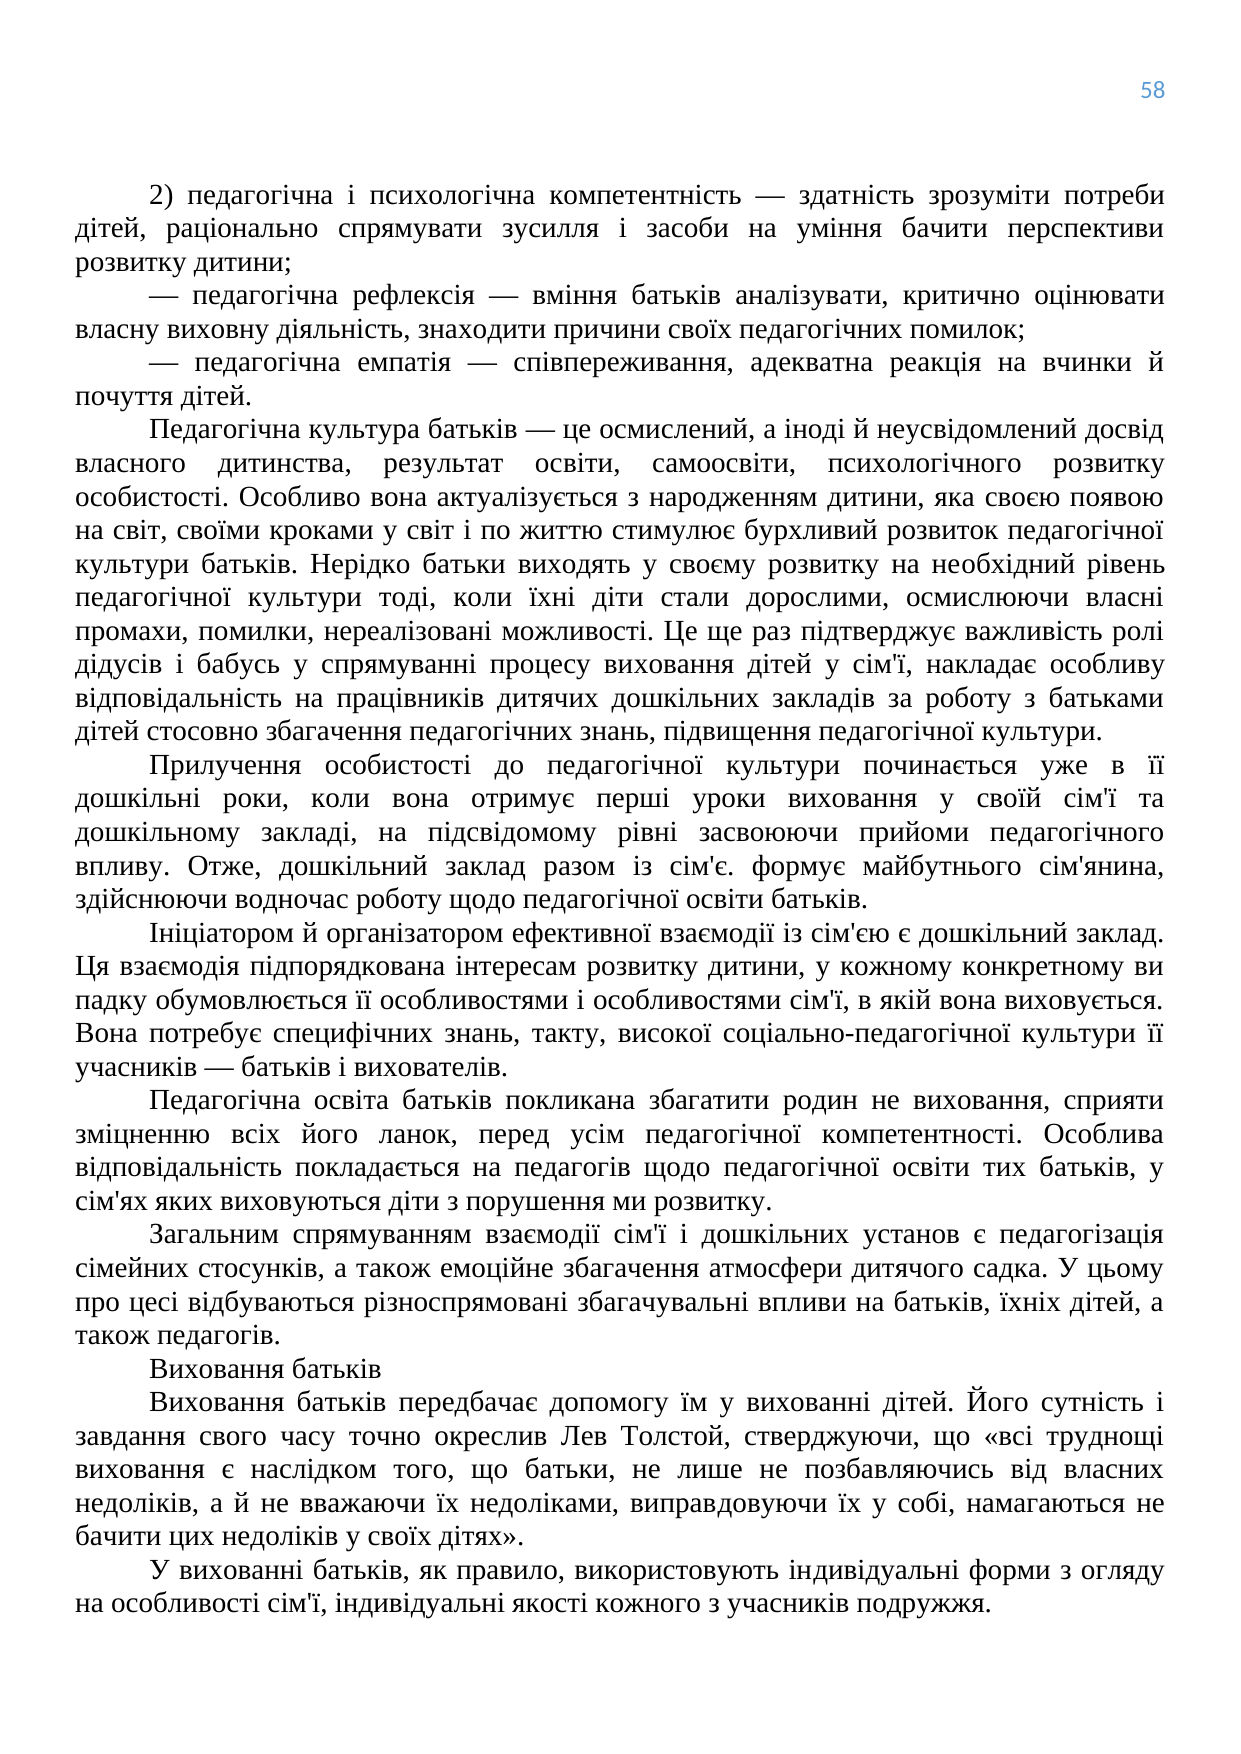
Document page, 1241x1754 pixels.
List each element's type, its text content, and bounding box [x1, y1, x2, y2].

text Загальним спрямуванням взаємодії сім'ї і дошкільних установ є педагогізація сімейних стосунків, а також емоційне збагачення атмосфери дитячого садка. У цьому про цесі відбуваються різноспрямовані збагачувальні впливи на батьків, їхніх дітей, а також педагогів. [75, 1217, 1165, 1351]
text Педагогічна культура батьків — це осмислений, а іноді й неусвідомлений досвід власного дитинства, результат освіти, самоосвіти, психологічного розвитку особистості. Особливо вона актуалізується з народженням дитини, яка своєю появою на світ, своїми кроками у світ і по життю стимулює бурхливий розвиток педагогічної культури батьків. Нерідко батьки виходять у своєму розвитку на необхідний рівень педагогічної культури тоді, коли їхні діти стали дорослими, осмислюючи власні промахи, помилки, нереалізовані можливості. Це ще раз підтверджує важливість ролі дідусів і бабусь у спрямуванні процесу виховання дітей у сім'ї, накладає особливу відповідальність на працівників дитячих дошкільних закладів за роботу з батьками дітей стосовно збагачення педагогічних знань, підвищення педагогічної культури. [75, 412, 1165, 747]
text Ініціатором й організатором ефективної взаємодії із сім'єю є дошкільний заклад. Ця взаємодія підпорядкована інтересам розвитку дитини, у кожному конкретному ви падку обумовлюється її особливостями і особливостями сім'ї, в якій вона виховується. Вона потребує специфічних знань, такту, високої соціально-педагогічної культури її учасників — батьків і вихователів. [75, 915, 1165, 1082]
text У вихованні батьків, як правило, використовують індивідуальні форми з огляду на особливості сім'ї, індивідуальні якості кожного з учасників подружжя. [75, 1552, 1165, 1619]
text Виховання батьків передбачає допомогу їм у вихованні дітей. Його сутність і завдання свого часу точно окреслив Лев Толстой, стверджуючи, що «всі труднощі виховання є наслідком того, що батьки, не лише не позбавляючись від власних недоліків, а й не вважаючи їх недоліками, виправдовуючи їх у собі, намагаються не бачити цих недоліків у своїх дітях». [75, 1384, 1165, 1552]
text 2) педагогічна і психологічна компетентність — здатність зрозуміти потреби дітей, раціонально спрямувати зусилля і засоби на уміння бачити перспективи розвитку дитини; [75, 177, 1165, 277]
text — педагогічна рефлексія — вміння батьків аналізувати, критично оцінювати власну виховну діяльність, знаходити причини своїх педагогічних помилок; [75, 277, 1165, 344]
text — педагогічна емпатія — співпереживання, адекватна реакція на вчинки й почуття дітей. [75, 344, 1165, 412]
text Педагогічна освіта батьків покликана збагатити родин не виховання, сприяти зміцненню всіх його ланок, перед усім педагогічної компетентності. Особлива відповідальність покладається на педагогів щодо педагогічної освіти тих батьків, у сім'ях яких виховуються діти з порушення ми розвитку. [75, 1082, 1165, 1217]
text Виховання батьків [75, 1351, 1165, 1384]
text Прилучення особистості до педагогічної культури починається уже в її дошкільні роки, коли вона отримує перші уроки виховання у своїй сім'ї та дошкільному закладі, на підсвідомому рівні засвоюючи прийоми педагогічного впливу. Отже, дошкільний заклад разом із сім'є. формує майбутнього сім'янина, здійснюючи водночас роботу щодо педагогічної освіти батьків. [75, 747, 1165, 915]
